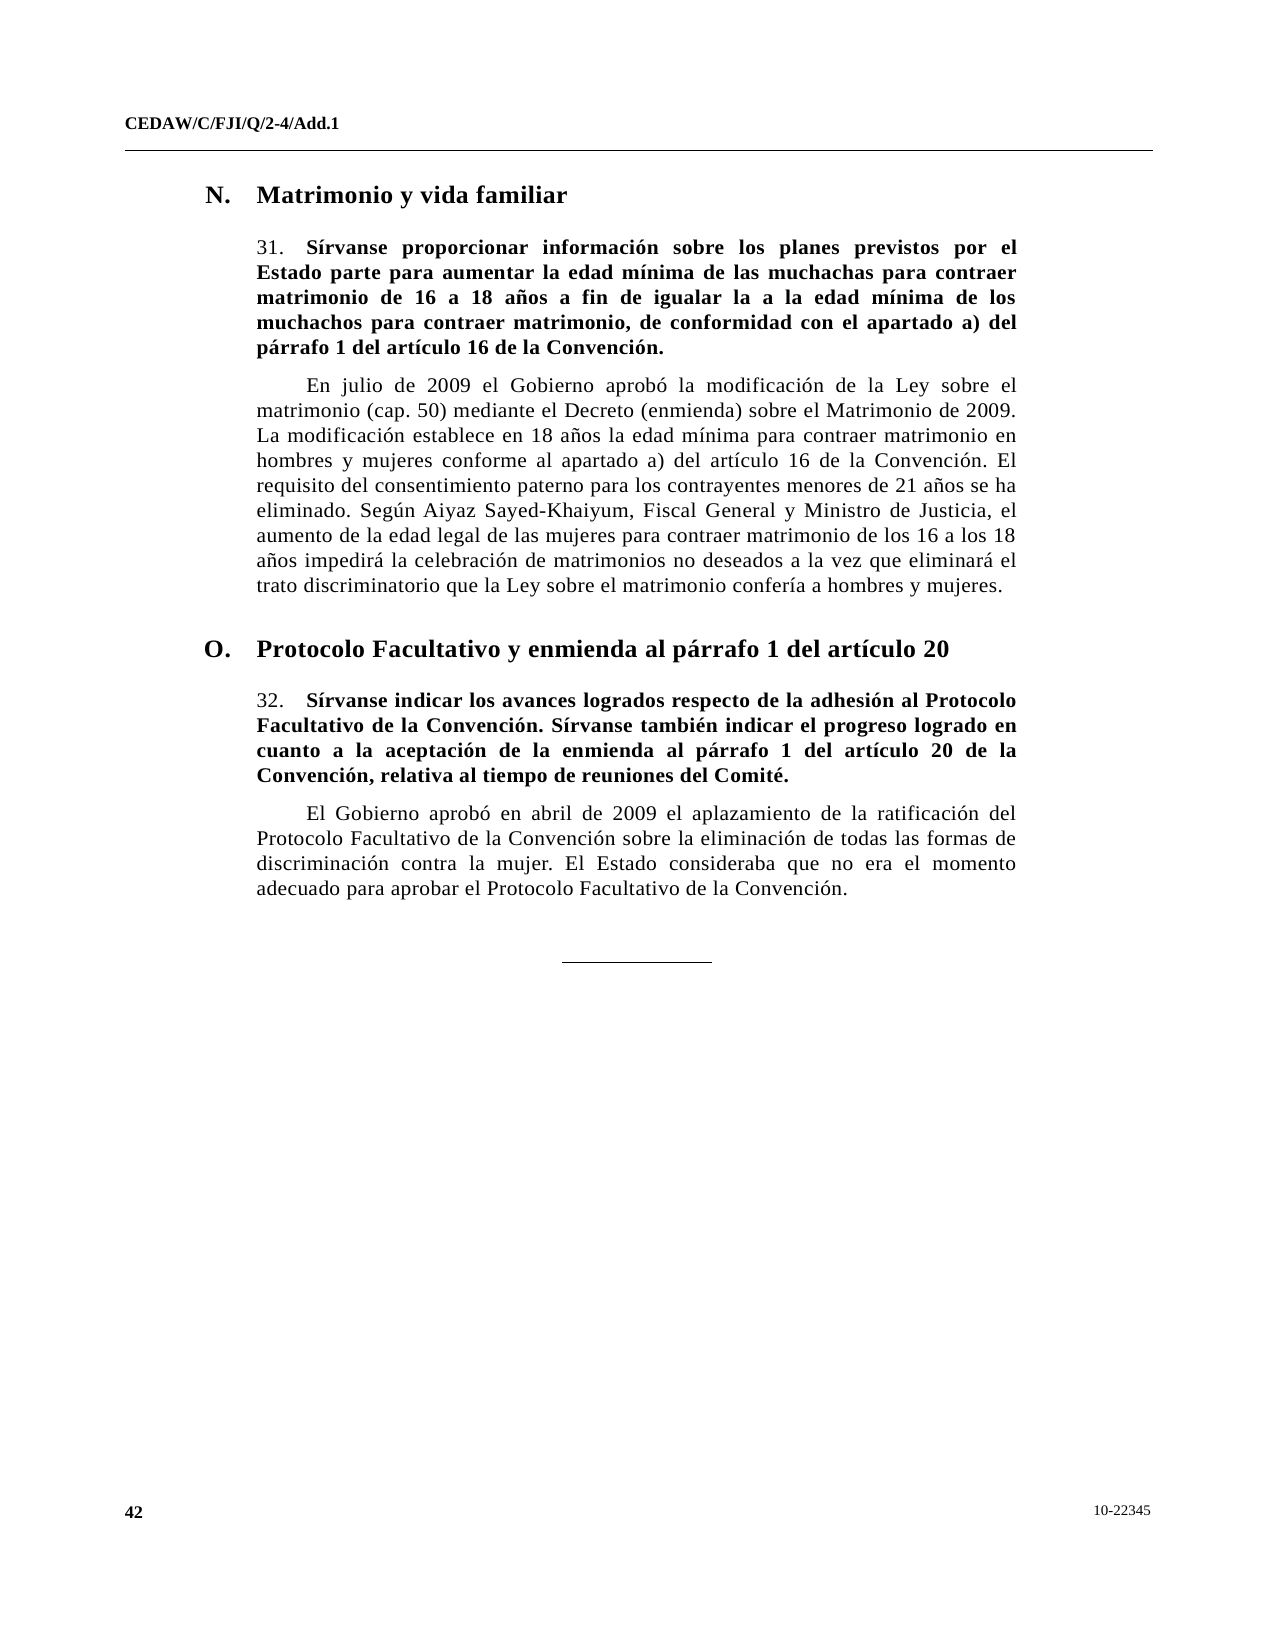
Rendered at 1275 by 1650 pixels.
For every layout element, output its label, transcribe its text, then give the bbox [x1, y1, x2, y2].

text 31. Sírvanse proporcionar información sobre los planes previstos por el Estado parte para aumentar la edad mínima de las muchachas para contraer matrimonio de 16 a 18 años a fin de igualar la a la edad mínima de los muchachos para contraer matrimonio, de conformidad con el apartado a) del párrafo 1 del artículo 16 de la Convención. [256, 234, 1018, 359]
text N. Matrimonio y vida familiar [124, 181, 1019, 209]
text 32. Sírvanse indicar los avances logrados respecto de la adhesión al Protocolo Facultativo de la Convención. Sírvanse también indicar el progreso logrado en cuanto a la aceptación de la enmienda al párrafo 1 del artículo 20 de la Convención, relativa al tiempo de reuniones del Comité. [256, 688, 1018, 788]
text En julio de 2009 el Gobierno aprobó la modificación de la Ley sobre el matrimonio (cap. 50) mediante el Decreto (enmienda) sobre el Matrimonio de 2009. La modificación establece en 18 años la edad mínima para contraer matrimonio en hombres y mujeres conforme al apartado a) del artículo 16 de la Convención. El requisito del consentimiento paterno para los contrayentes menores de 21 años se ha eliminado. Según Aiyaz Sayed-Khaiyum, Fiscal General y Ministro de Justicia, el aumento de la edad legal de las mujeres para contraer matrimonio de los 16 a los 18 años impedirá la celebración de matrimonios no deseados a la vez que eliminará el trato discriminatorio que la Ley sobre el matrimonio confería a hombres y mujeres. [256, 372, 1018, 597]
text O. Protocolo Facultativo y enmienda al párrafo 1 del artículo 20 [124, 634, 1019, 663]
text El Gobierno aprobó en abril de 2009 el aplazamiento de la ratificación del Protocolo Facultativo de la Convención sobre la eliminación de todas las formas de discriminación contra la mujer. El Estado consideraba que no era el momento adecuado para aprobar el Protocolo Facultativo de la Convención. [256, 800, 1018, 900]
